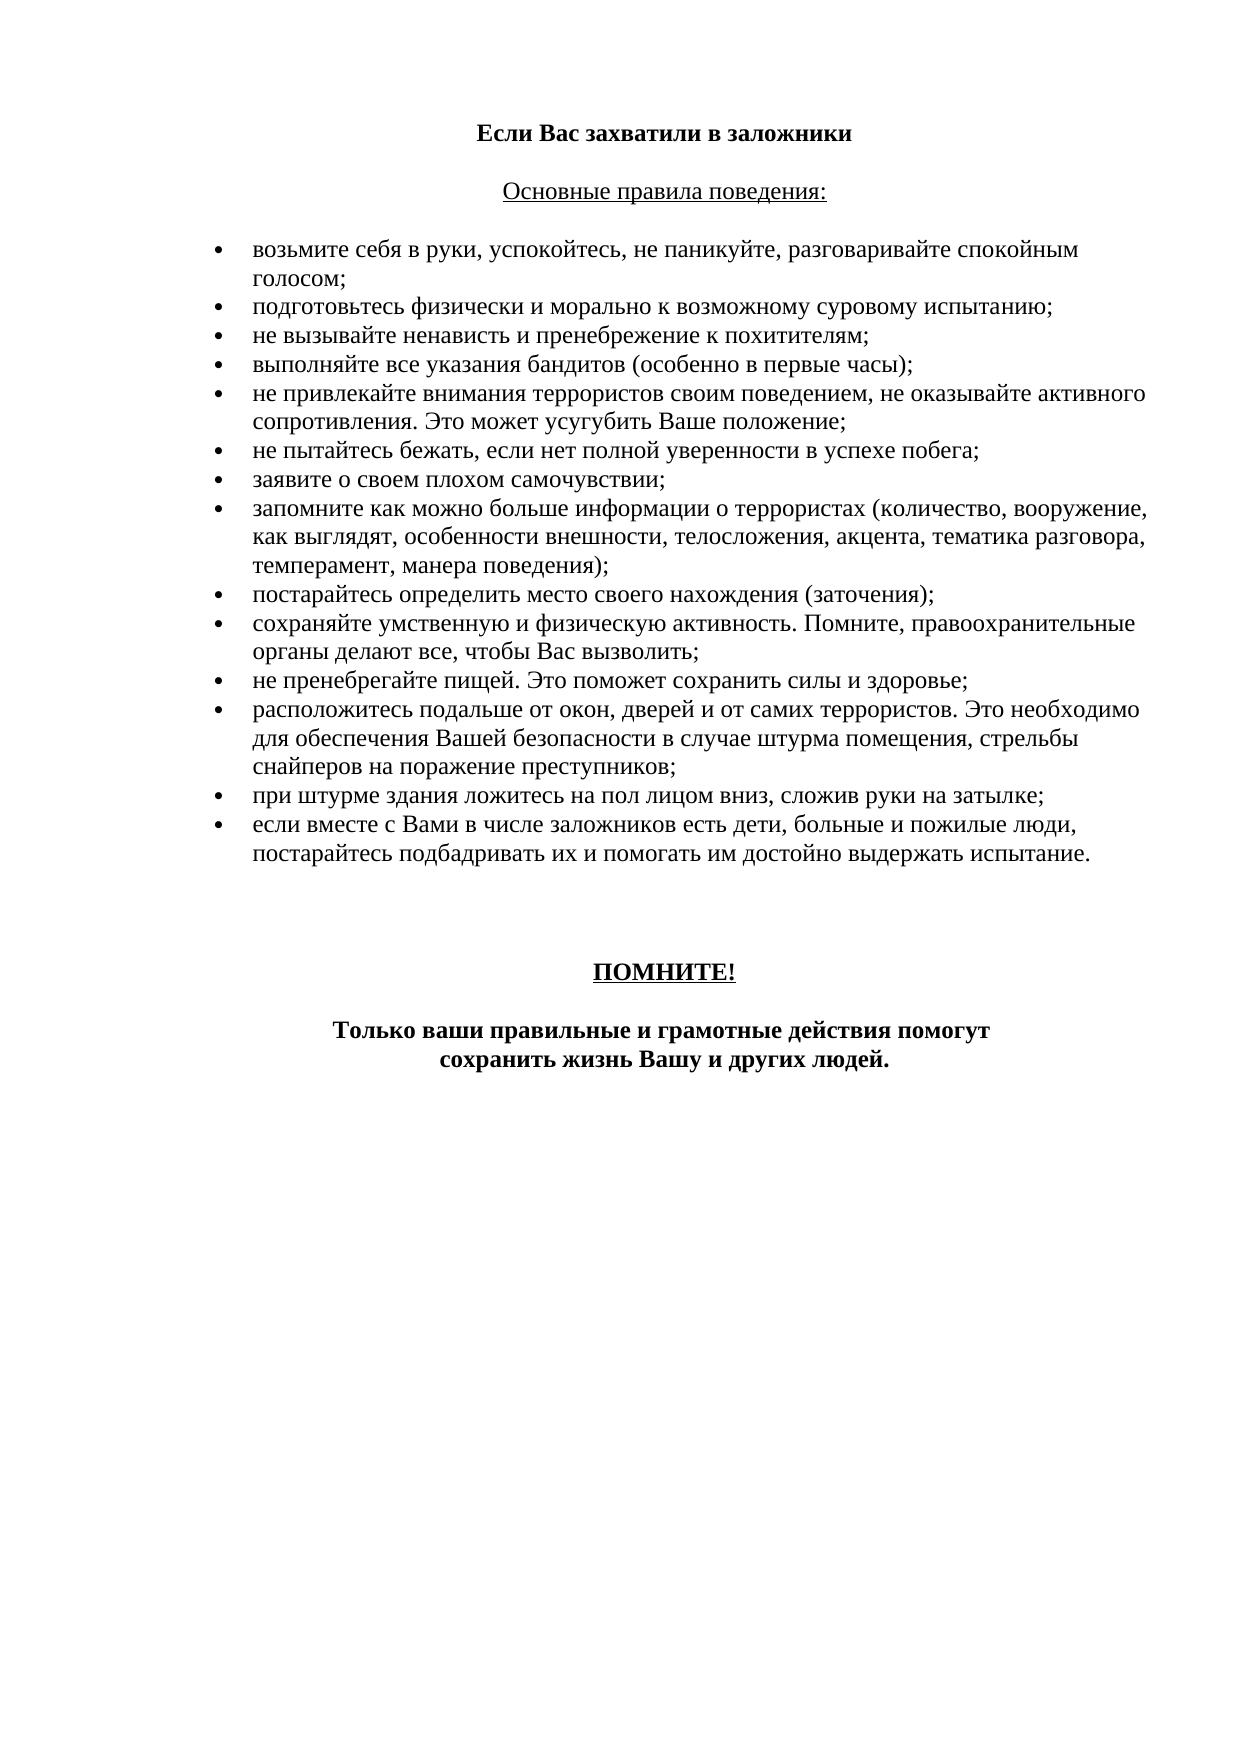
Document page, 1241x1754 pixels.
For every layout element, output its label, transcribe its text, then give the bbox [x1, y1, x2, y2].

list расположитесь подальше от окон, дверей и от самих террористов. Это необходимо для обеспечения Вашей безопасности в случае штурма помещения, стрельбы снайперов на поражение преступников; [215, 694, 1152, 780]
list постарайтесь определить место своего нахождения (заточения); [215, 579, 1152, 608]
text Основные правила поведения: [177, 176, 1152, 205]
list запомните как можно больше информации о террористах (количество, вооружение, как выглядят, особенности внешности, телосложения, акцента, тематика разговора, темперамент, манера поведения); [215, 493, 1152, 579]
text ПОМНИТЕ! [177, 957, 1152, 986]
list сохраняйте умственную и физическую активность. Помните, правоохранительные органы делают все, чтобы Вас вызволить; [215, 608, 1152, 665]
text Если Вас захватили в заложники [177, 118, 1152, 147]
list не пытайтесь бежать, если нет полной уверенности в успехе побега; [215, 435, 1152, 464]
list не пренебрегайте пищей. Это поможет сохранить силы и здоровье; [215, 665, 1152, 694]
list при штурме здания ложитесь на пол лицом вниз, сложив руки на затылке; [215, 780, 1152, 809]
list подготовьтесь физически и морально к возможному суровому испытанию; [215, 291, 1152, 320]
list выполняйте все указания бандитов (особенно в первые часы); [215, 349, 1152, 378]
text Только ваши правильные и грамотные действия помогут сохранить жизнь Вашу и других людей. [177, 1015, 1152, 1072]
list заявите о своем плохом самочувствии; [215, 464, 1152, 493]
list не вызывайте ненависть и пренебрежение к похитителям; [215, 320, 1152, 349]
list возьмите себя в руки, успокойтесь, не паникуйте, разговаривайте спокойным голосом; [215, 234, 1152, 291]
list не привлекайте внимания террористов своим поведением, не оказывайте активного сопротивления. Это может усугубить Ваше положение; [215, 378, 1152, 435]
list если вместе с Вами в числе заложников есть дети, больные и пожилые люди, постарайтесь подбадривать их и помогать им достойно выдержать испытание. [215, 809, 1152, 866]
